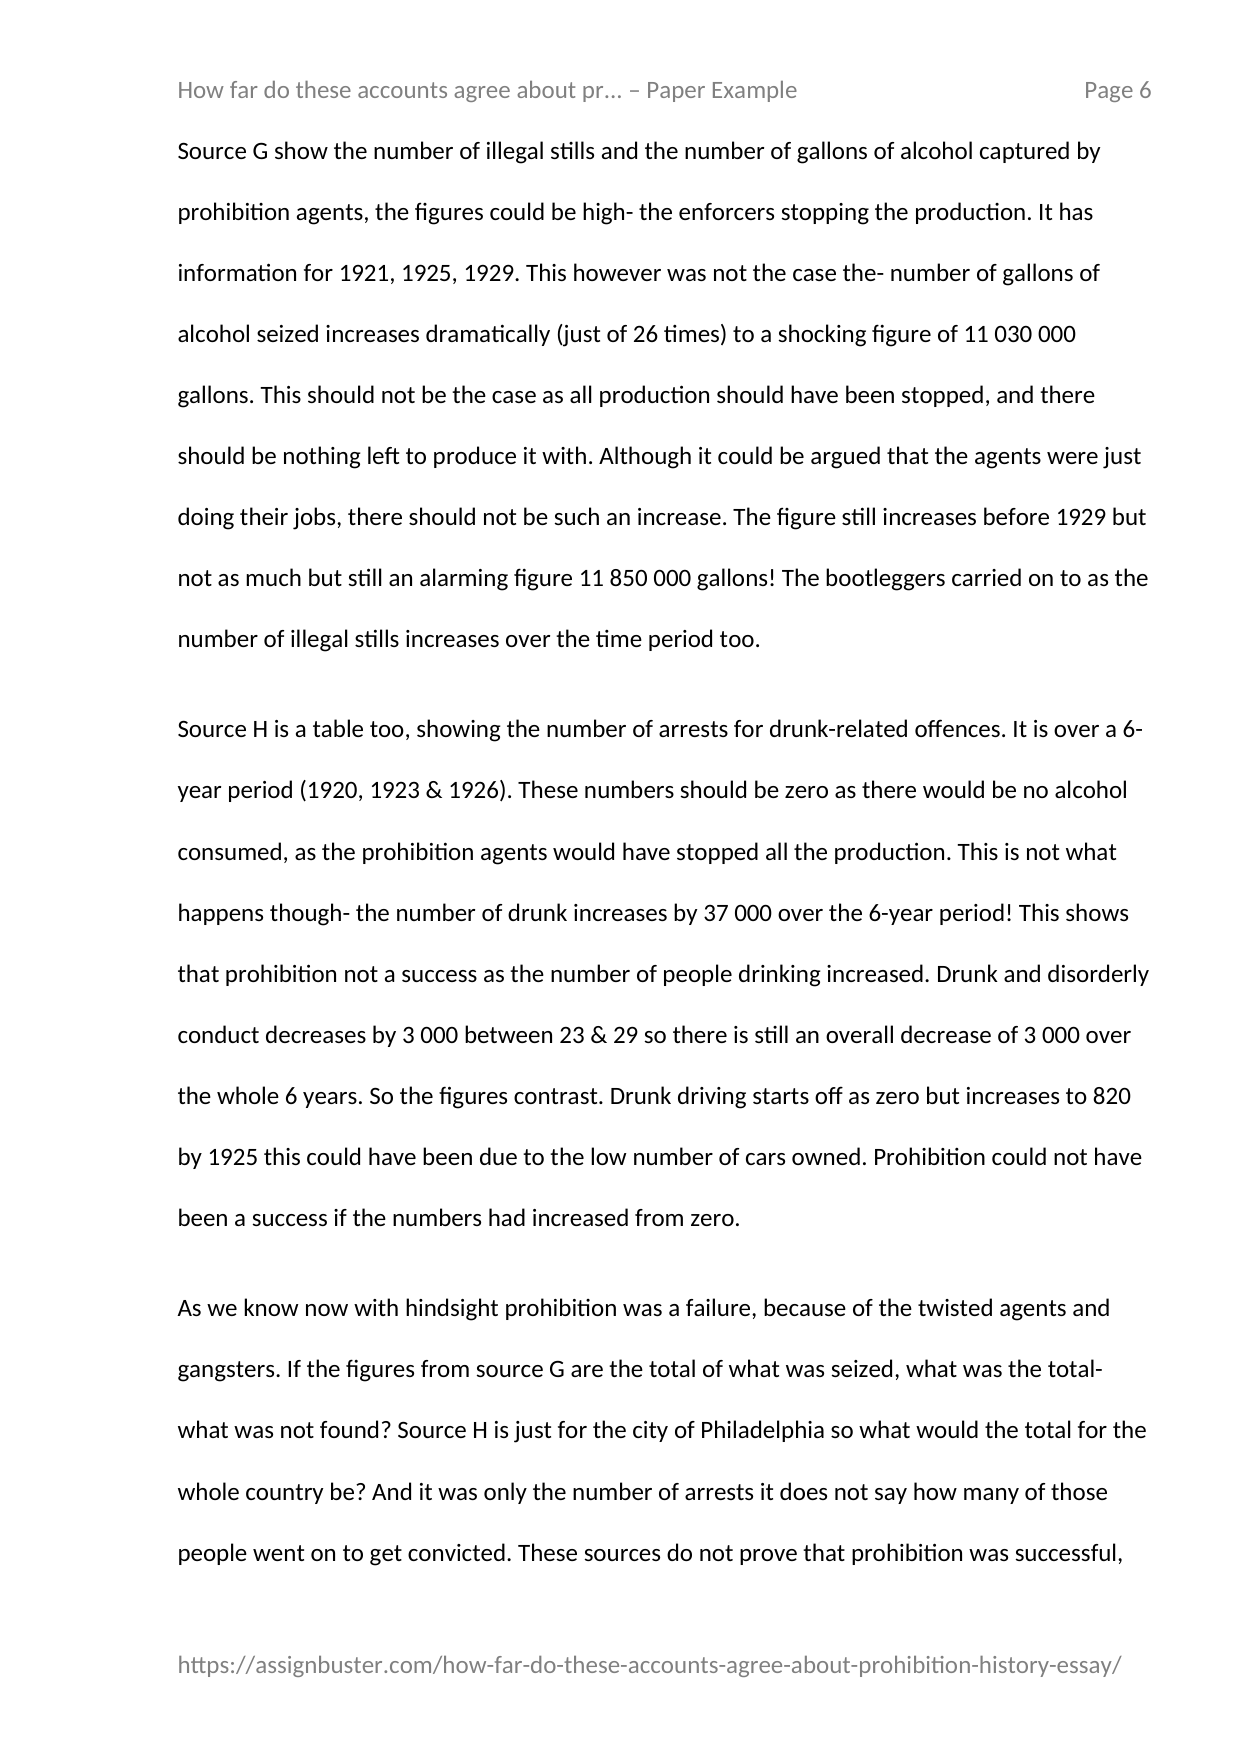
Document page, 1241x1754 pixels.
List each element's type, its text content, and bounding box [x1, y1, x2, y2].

text Source G show the number of illegal stills and the number of gallons of alcohol captured by prohibition agents, the figures could be high- the enforcers stopping the production. It has information for 1921, 1925, 1929. This however was not the case the- number of gallons of alcohol seized increases dramatically (just of 26 times) to a shocking figure of 11 030 000 gallons. This should not be the case as all production should have been stopped, and there should be nothing left to produce it with. Although it could be argued that the agents were just doing their jobs, there should not be such an increase. The figure still increases before 1929 but not as much but still an alarming figure 11 850 000 gallons! The bootleggers carried on to as the number of illegal stills increases over the time period too. [177, 135, 1152, 654]
text Source H is a table too, showing the number of arrests for drunk-related offences. It is over a 6-year period (1920, 1923 & 1926). These numbers should be zero as there would be no alcohol consumed, as the prohibition agents would have stopped all the production. This is not what happens though- the number of drunk increases by 37 000 over the 6-year period! This shows that prohibition not a success as the number of people drinking increased. Drunk and disorderly conduct decreases by 3 000 between 23 & 29 so there is still an overall decrease of 3 000 over the whole 6 years. So the figures contrast. Drunk driving starts off as zero but increases to 820 by 1925 this could have been due to the low number of cars owned. Prohibition could not have been a success if the numbers had increased from zero. [177, 714, 1152, 1232]
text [177, 1292, 1152, 1567]
